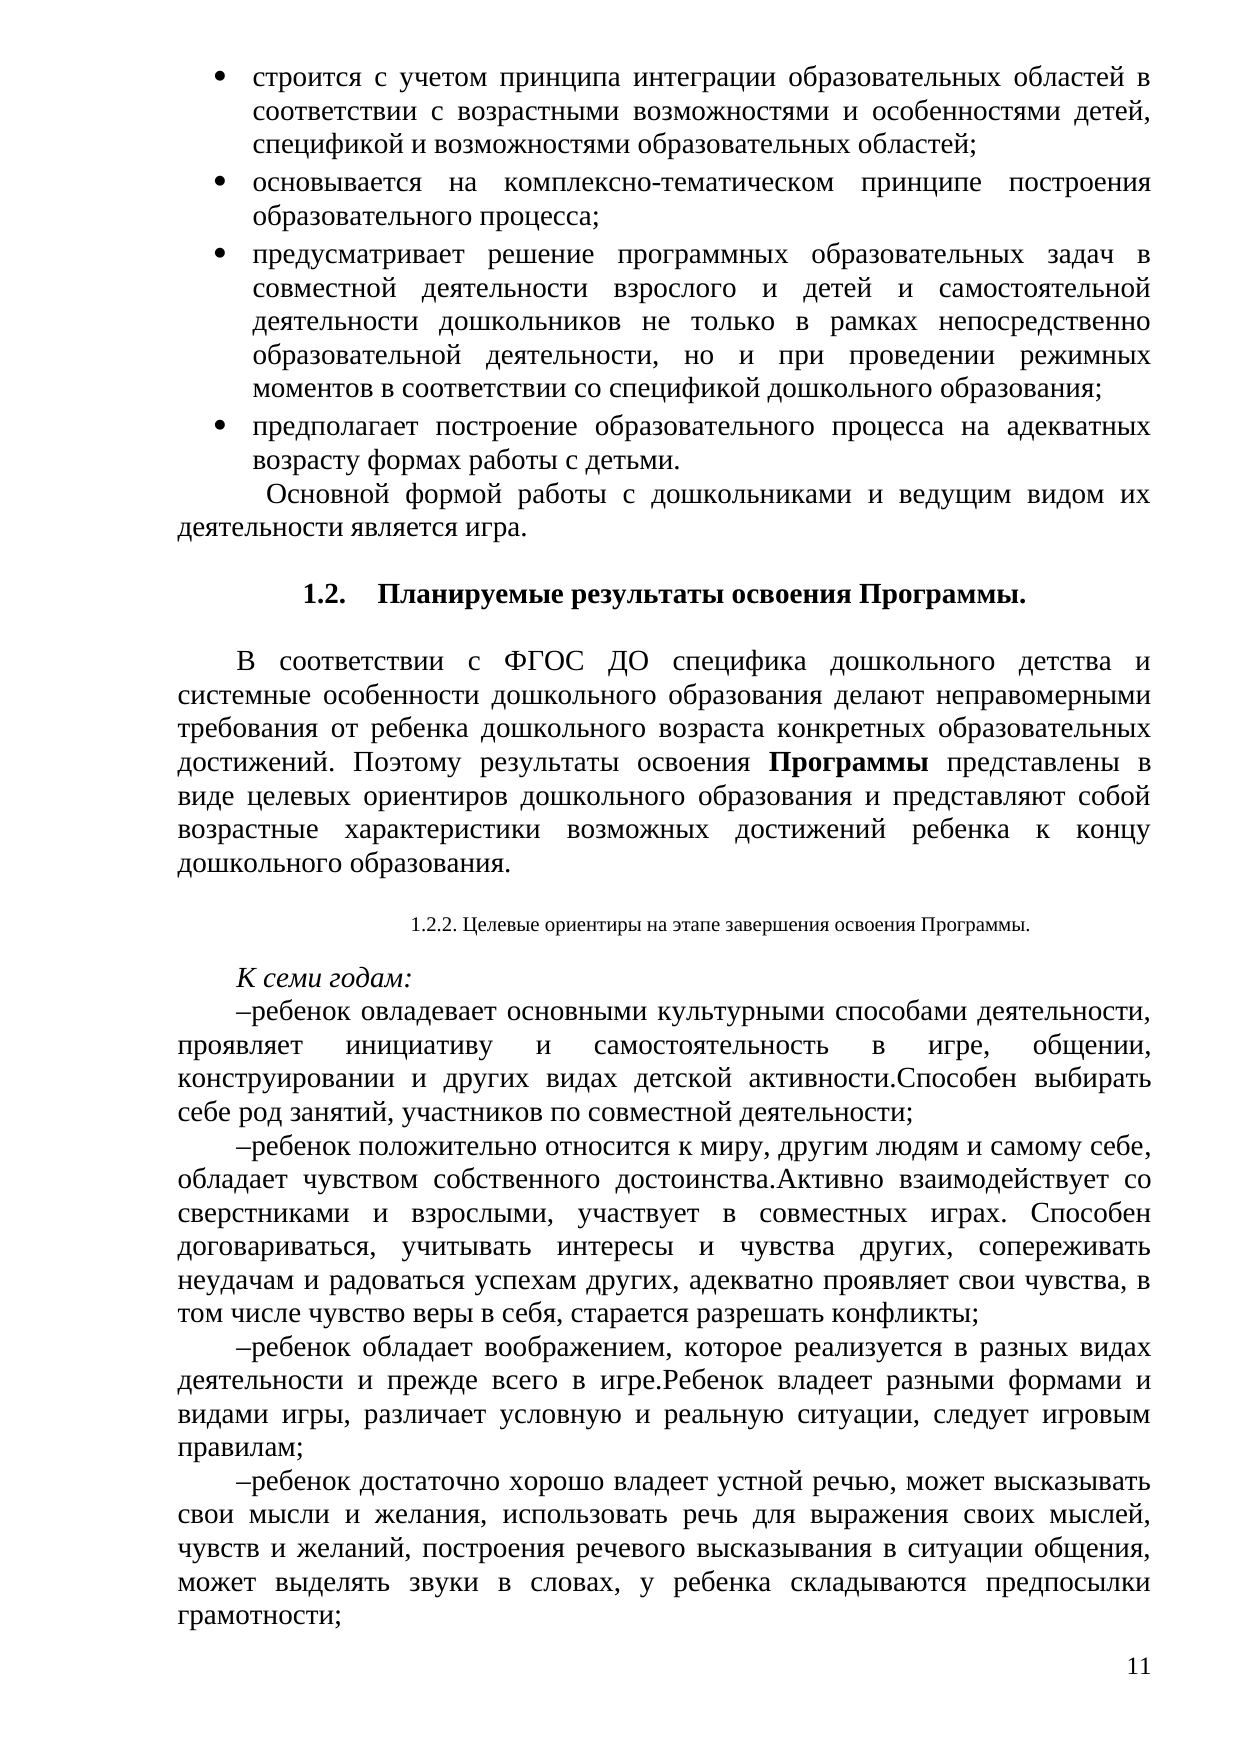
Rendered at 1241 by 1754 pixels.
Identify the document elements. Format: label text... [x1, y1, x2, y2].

list ребенок достаточно хорошо владеет устной речью, может высказывать свои мысли и желания, использовать речь для выражения своих мыслей, чувств и желаний, построения речевого высказывания в ситуации общения, может выделять звуки в словах, у ребенка складываются предпосылки грамотности; [177, 1463, 1152, 1631]
list ребенок положительно относится к миру, другим людям и самому себе, обладает чувством собственного достоинства.Активно взаимодействует со сверстниками и взрослыми, участвует в совместных играх. Способен договариваться, учитывать интересы и чувства других, сопереживать неудачам и радоваться успехам других, адекватно проявляет свои чувства, в том числе чувство веры в себя, старается разрешать конфликты; [177, 1128, 1152, 1329]
list предполагает построение образовательного процесса на адекватных возрасту формах работы с детьми. [215, 408, 1152, 476]
text В соответствии с ФГОС ДО специфика дошкольного детства и системные особенности дошкольного образования делают неправомерными требования от ребенка дошкольного возраста конкретных образовательных достижений. Поэтому результаты освоения Программы представлены в виде целевых ориентиров дошкольного образования и представляют собой возрастные характеристики возможных достижений ребенка к концу дошкольного образования. [177, 643, 1152, 878]
list ребенок овладевает основными культурными способами деятельности, проявляет инициативу и самостоятельность в игре, общении, конструировании и других видах детской активности.Способен выбирать себе род занятий, участников по совместной деятельности; [177, 993, 1152, 1128]
list ребенок обладает воображением, которое реализуется в разных видах деятельности и прежде всего в игре.Ребенок владеет разными формами и видами игры, различает условную и реальную ситуации, следует игровым правилам; [177, 1329, 1152, 1463]
text 1.2.2. Целевые ориентиры на этапе завершения освоения Программы. [290, 912, 1152, 936]
list строится с учетом принципа интеграции образовательных областей в соответствии с возрастными возможностями и особенностями детей, спецификой и возможностями образовательных областей; [215, 59, 1152, 160]
text К семи годам: [177, 960, 1152, 993]
text Основной формой работы с дошкольниками и ведущим видом их деятельности является игра. [177, 476, 1152, 543]
list предусматривает решение программных образовательных задач в совместной деятельности взрослого и детей и самостоятельной деятельности дошкольников не только в рамках непосредственно образовательной деятельности, но и при проведении режимных моментов в соответствии со спецификой дошкольного образования; [215, 236, 1152, 404]
list Планируемые результаты освоения Программы. [177, 576, 1152, 610]
list основывается на комплексно-тематическом принципе построения образовательного процесса; [215, 164, 1152, 232]
